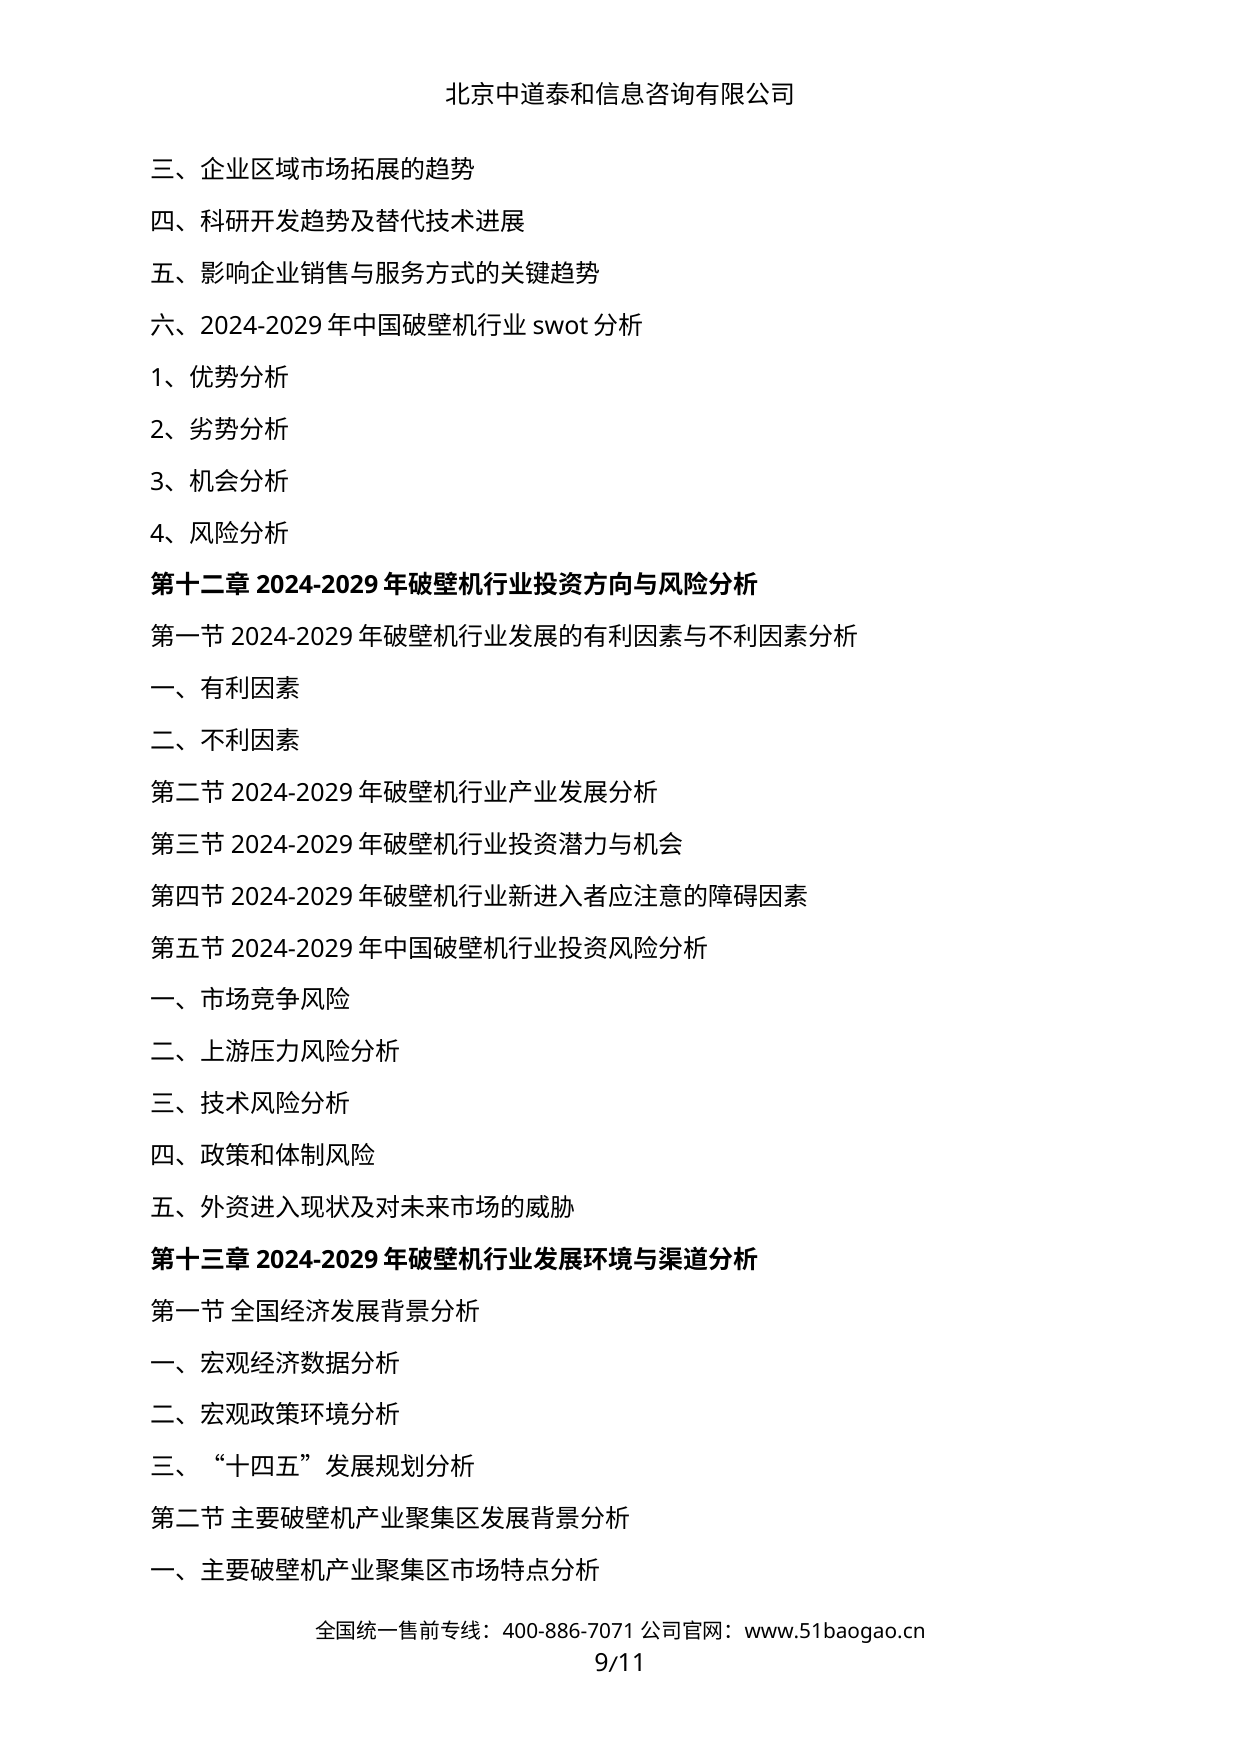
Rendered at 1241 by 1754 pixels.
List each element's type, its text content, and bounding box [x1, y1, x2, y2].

text 四、政策和体制风险 [150, 1136, 1090, 1172]
text 第十二章 2024-2029年破壁机行业投资方向与风险分析 [150, 565, 1090, 601]
text 四、科研开发趋势及替代技术进展 [150, 202, 1090, 238]
text 第二节 2024-2029年破壁机行业产业发展分析 [150, 772, 1090, 809]
text 三、技术风险分析 [150, 1084, 1090, 1120]
text 五、影响企业销售与服务方式的关键趋势 [150, 254, 1090, 290]
text 4、风险分析 [150, 513, 1090, 549]
text 一、市场竞争风险 [150, 980, 1090, 1016]
text 三、企业区域市场拓展的趋势 [150, 150, 1090, 186]
text 第二节 主要破壁机产业聚集区发展背景分析 [150, 1499, 1090, 1535]
text 第一节 2024-2029年破壁机行业发展的有利因素与不利因素分析 [150, 617, 1090, 653]
text 六、2024-2029年中国破壁机行业swot分析 [150, 306, 1090, 342]
text 二、不利因素 [150, 721, 1090, 757]
text 第三节 2024-2029年破壁机行业投资潜力与机会 [150, 824, 1090, 861]
text 第四节 2024-2029年破壁机行业新进入者应注意的障碍因素 [150, 876, 1090, 912]
text 第五节 2024-2029年中国破壁机行业投资风险分析 [150, 928, 1090, 964]
text 1、优势分析 [150, 357, 1090, 394]
text 第十三章 2024-2029年破壁机行业发展环境与渠道分析 [150, 1239, 1090, 1276]
text 一、宏观经济数据分析 [150, 1343, 1090, 1379]
text 二、上游压力风险分析 [150, 1032, 1090, 1068]
text 2、劣势分析 [150, 409, 1090, 446]
text 三、“十四五”发展规划分析 [150, 1447, 1090, 1483]
text 一、有利因素 [150, 669, 1090, 705]
text 二、宏观政策环境分析 [150, 1395, 1090, 1431]
text 一、主要破壁机产业聚集区市场特点分析 [150, 1551, 1090, 1587]
text 3、机会分析 [150, 461, 1090, 497]
text 五、外资进入现状及对未来市场的威胁 [150, 1187, 1090, 1224]
text 第一节 全国经济发展背景分析 [150, 1291, 1090, 1327]
